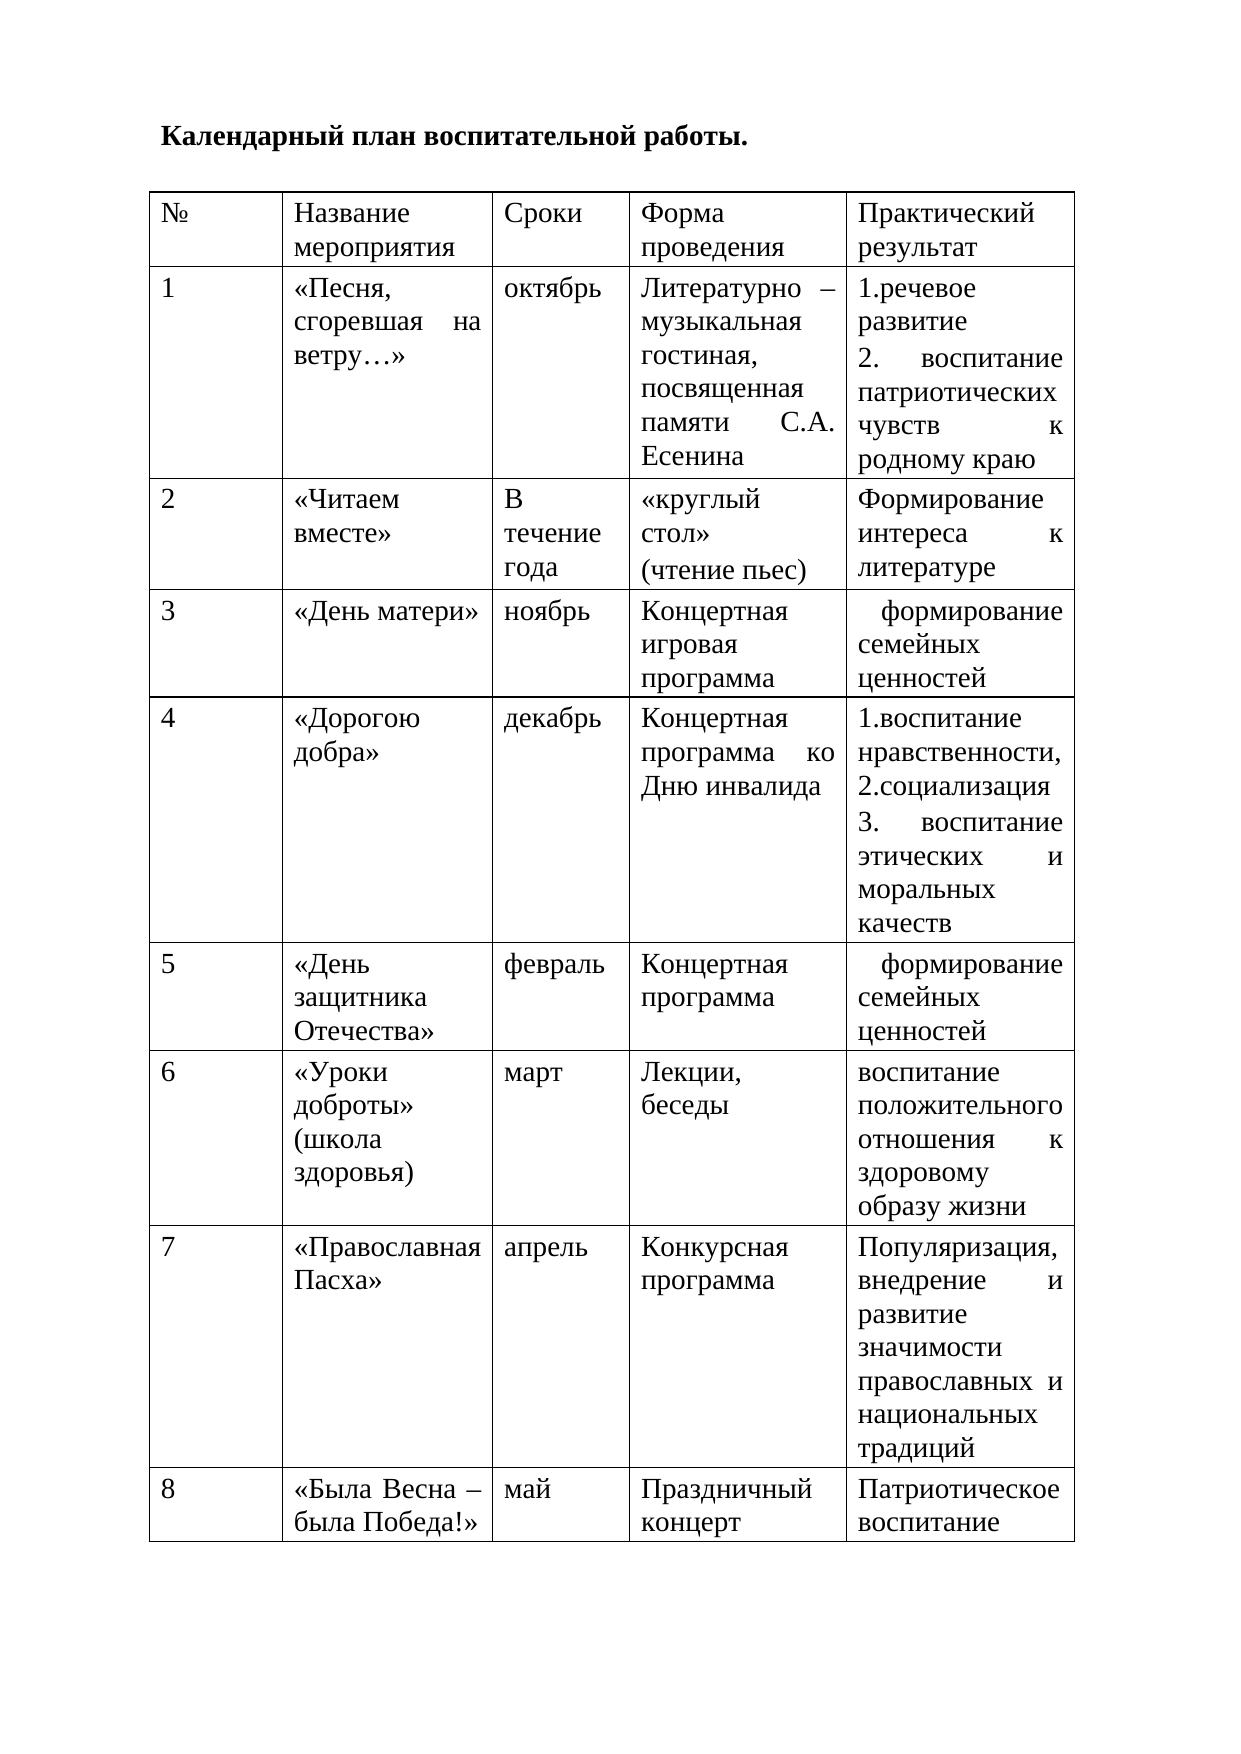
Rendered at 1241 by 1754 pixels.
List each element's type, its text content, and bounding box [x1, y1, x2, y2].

table_cell 5 [150, 943, 282, 1049]
table_header Название мероприятия [283, 193, 492, 266]
table_cell Концертная программа ко Дню инвалида [630, 698, 846, 942]
text Календарный план воспитательной работы. [161, 118, 1063, 152]
table_cell Популяризация, внедрение и развитие значимости православных и национальных традиций [847, 1226, 1074, 1467]
table_cell «круглый стол» (чтение пьес) [630, 479, 846, 588]
table_cell 8 [150, 1468, 282, 1541]
table_cell 2 [150, 479, 282, 588]
table_cell май [493, 1468, 629, 1541]
table_cell В течение года [493, 479, 629, 588]
table_cell «Читаем вместе» [283, 479, 492, 588]
table_cell «Была Весна – была Победа!» [283, 1468, 492, 1541]
table_cell 1.воспитание нравственности, 2.социализация 3. воспитание этических и моральных качеств [847, 698, 1074, 942]
table_cell октябрь [493, 267, 629, 477]
table_header № [150, 193, 282, 266]
table_cell ноябрь [493, 590, 629, 696]
table_cell Концертная программа [630, 943, 846, 1049]
table_cell «Уроки доброты» (школа здоровья) [283, 1051, 492, 1224]
table_cell «День защитника Отечества» [283, 943, 492, 1049]
table_header Форма проведения [630, 193, 846, 266]
table_cell апрель [493, 1226, 629, 1467]
table_cell Лекции, беседы [630, 1051, 846, 1224]
table_cell Праздничный концерт [630, 1468, 846, 1541]
table_cell Формирование интереса к литературе [847, 479, 1074, 588]
table_cell Концертная игровая программа [630, 590, 846, 696]
table_cell «Дорогою добра» [283, 698, 492, 942]
table_cell «Православная Пасха» [283, 1226, 492, 1467]
table_cell март [493, 1051, 629, 1224]
table_cell декабрь [493, 698, 629, 942]
table_cell «Песня, сгоревшая на ветру…» [283, 267, 492, 477]
table_cell 6 [150, 1051, 282, 1224]
table_cell 3 [150, 590, 282, 696]
table_cell февраль [493, 943, 629, 1049]
table_cell Литературно – музыкальная гостиная, посвященная памяти С.А. Есенина [630, 267, 846, 477]
table_cell 4 [150, 698, 282, 942]
table_header Практический результат [847, 193, 1074, 266]
table_cell «День матери» [283, 590, 492, 696]
table_cell 1 [150, 267, 282, 477]
table_cell 1.речевое развитие 2. воспитание патриотических чувств к родному краю [847, 267, 1074, 477]
table_cell 7 [150, 1226, 282, 1467]
table_cell формирование семейных ценностей [847, 590, 1074, 696]
table_cell формирование семейных ценностей [847, 943, 1074, 1049]
table_cell Патриотическое воспитание [847, 1468, 1074, 1541]
table_header Сроки [493, 193, 629, 266]
table_cell воспитание положительного отношения к здоровому образу жизни [847, 1051, 1074, 1224]
table_cell Конкурсная программа [630, 1226, 846, 1467]
